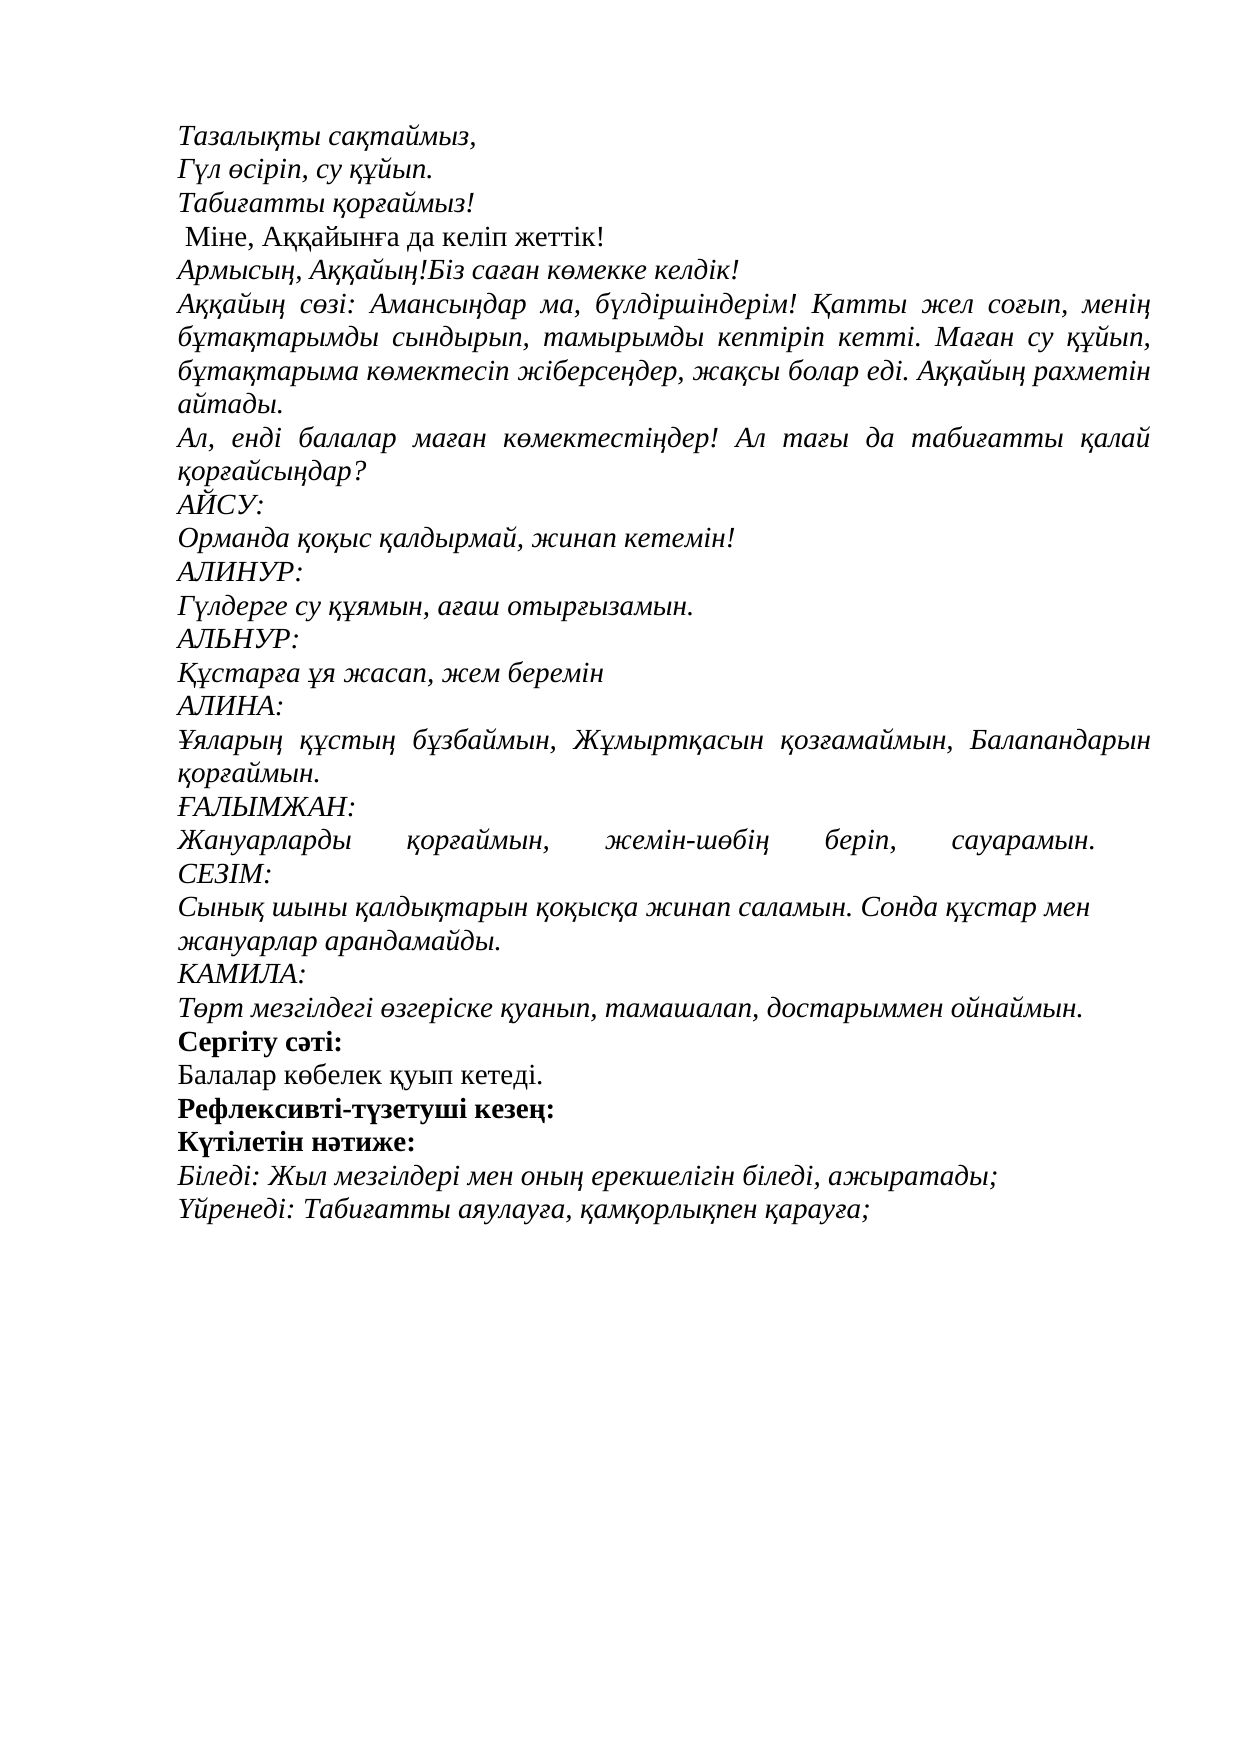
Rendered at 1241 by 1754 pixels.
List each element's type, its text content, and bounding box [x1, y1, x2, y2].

text Гүл өсіріп, су құйып. [177, 152, 1152, 185]
text АЛИНУР: [177, 554, 1152, 588]
text АЙСУ: [177, 487, 1152, 521]
text Біледі: Жыл мезгілдері мен оның ерекшелігін біледі, ажыратады; [177, 1158, 1152, 1191]
text Ұяларың құстың бұзбаймын, Жұмыртқасын қозғамаймын, Балапандарын қорғаймын. [177, 722, 1152, 789]
text Жануарларды қорғаймын, жемін-шөбің беріп, сауарамын. СЕЗІМ: [177, 822, 1152, 889]
text Құстарға ұя жасап, жем беремін [177, 655, 1152, 688]
text КАМИЛА: [177, 957, 1152, 990]
text Балалар көбелек қуып кетеді. [177, 1057, 1152, 1091]
text АЛИНА: [177, 688, 1152, 722]
text Аққайың сөзі: Амансыңдар ма, бүлдіршіндерім! Қатты жел соғып, менің бұтақтарымды сындырып, тамырымды кептіріп кетті. Маған су құйып, бұтақтарыма көмектесіп жіберсеңдер, жақсы болар еді. Аққайың рахметін айтады. [177, 286, 1152, 420]
text Тазалықты сақтаймыз, [177, 118, 1152, 152]
text Ал, енді балалар маған көмектестіңдер! Ал тағы да табиғатты қалай қорғайсыңдар? [177, 420, 1152, 487]
text Міне, Аққайынға да келіп жеттік! [177, 219, 1152, 252]
text Үйренеді: Табиғатты аяулауға, қамқорлықпен қарауға; [177, 1191, 1152, 1225]
text Сергіту сәті: [177, 1024, 1152, 1057]
text Орманда қоқыс қалдырмай, жинап кетемін! [177, 521, 1152, 554]
text Армысың, Аққайың!Біз саған көмекке келдік! [177, 252, 1152, 286]
text Төрт мезгілдегі өзгеріске қуанып, тамашалап, достарыммен ойнаймын. [177, 990, 1152, 1024]
text Рефлексивті-түзетуші кезең: [177, 1091, 1152, 1124]
text АЛЬНУР: [177, 621, 1152, 655]
text ҒАЛЫМЖАН: [177, 789, 1152, 822]
text Гүлдерге су құямын, ағаш отырғызамын. [177, 588, 1152, 621]
text Күтілетін нәтиже: [177, 1124, 1152, 1158]
text Сынық шыны қалдықтарын қоқысқа жинап саламын. Сонда құстар мен жануарлар арандамайды. [177, 889, 1152, 957]
text Табиғатты қорғаймыз! [177, 185, 1152, 219]
